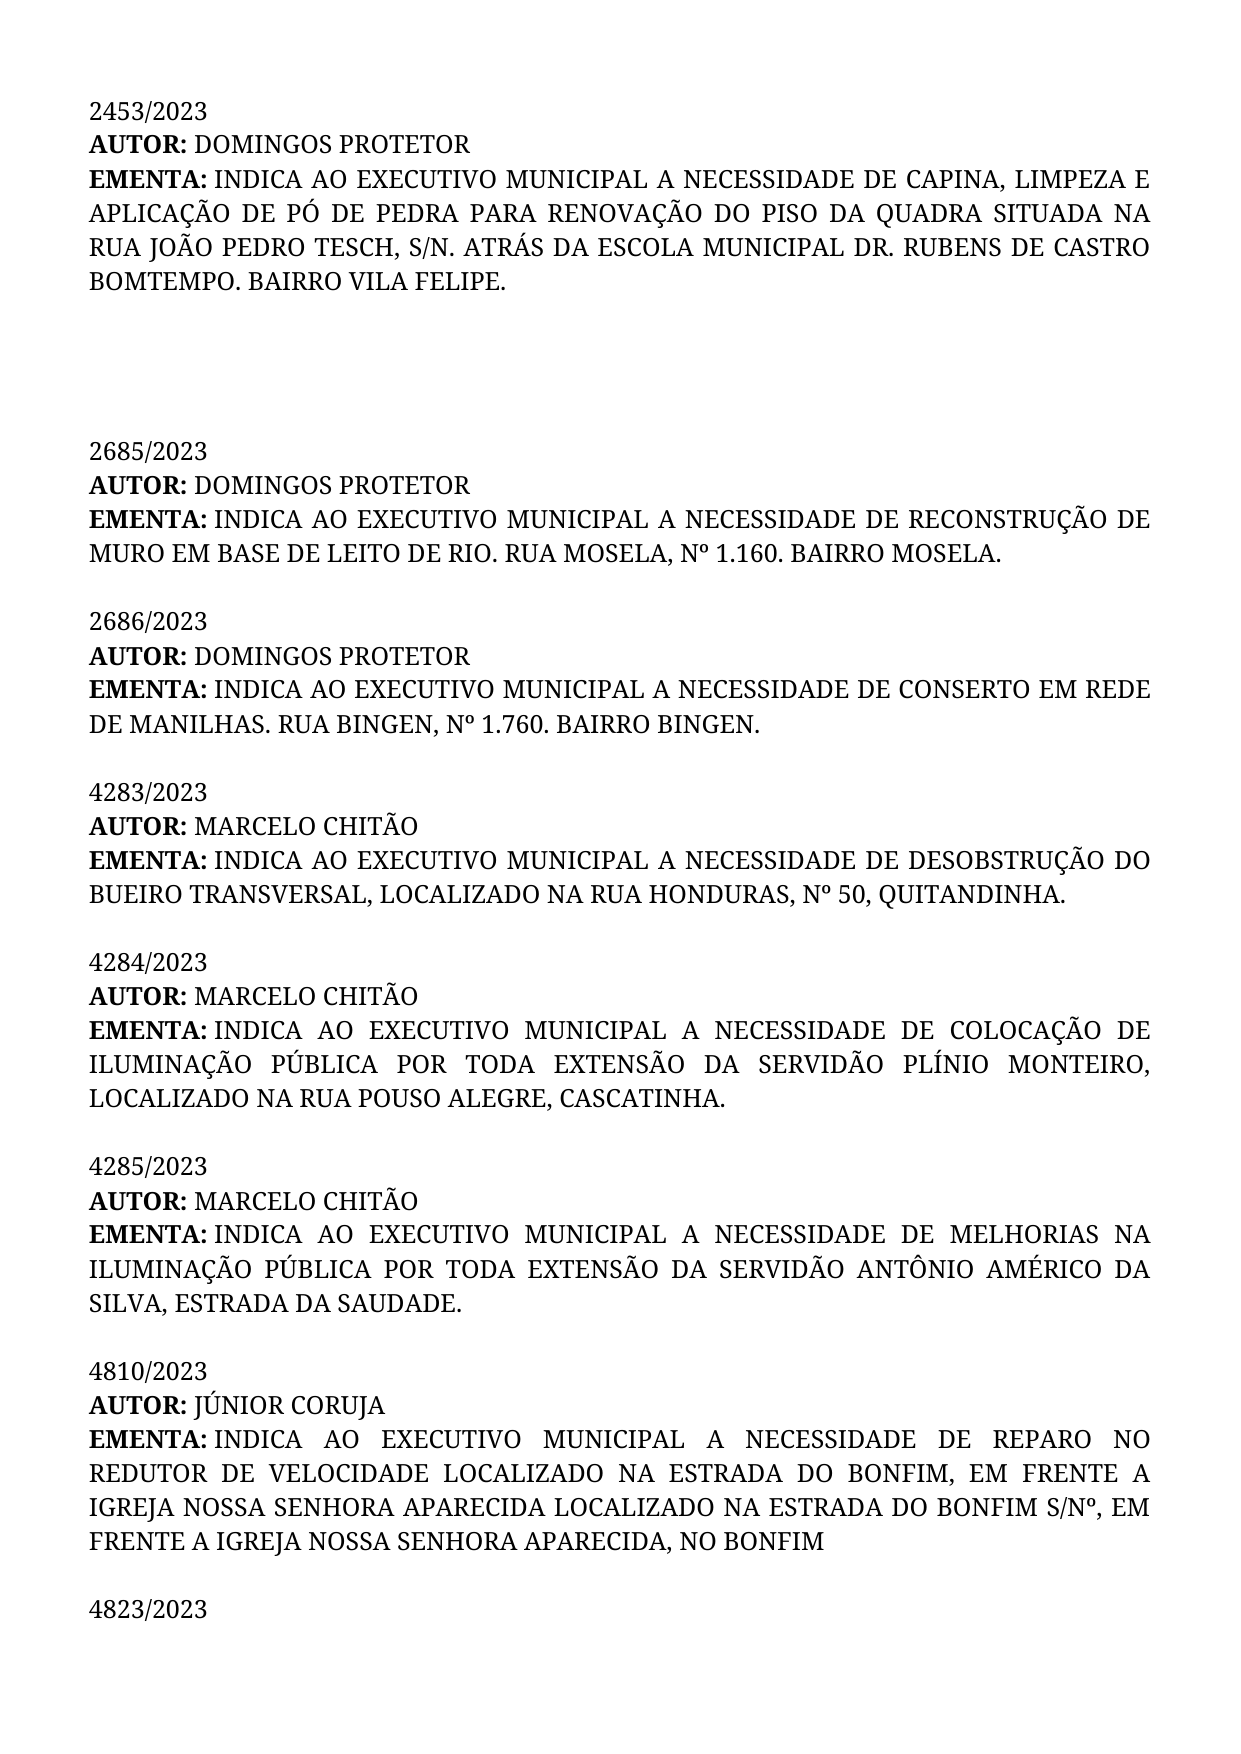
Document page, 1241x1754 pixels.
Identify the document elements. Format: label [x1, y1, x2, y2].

table_cell [89, 59, 1152, 1673]
